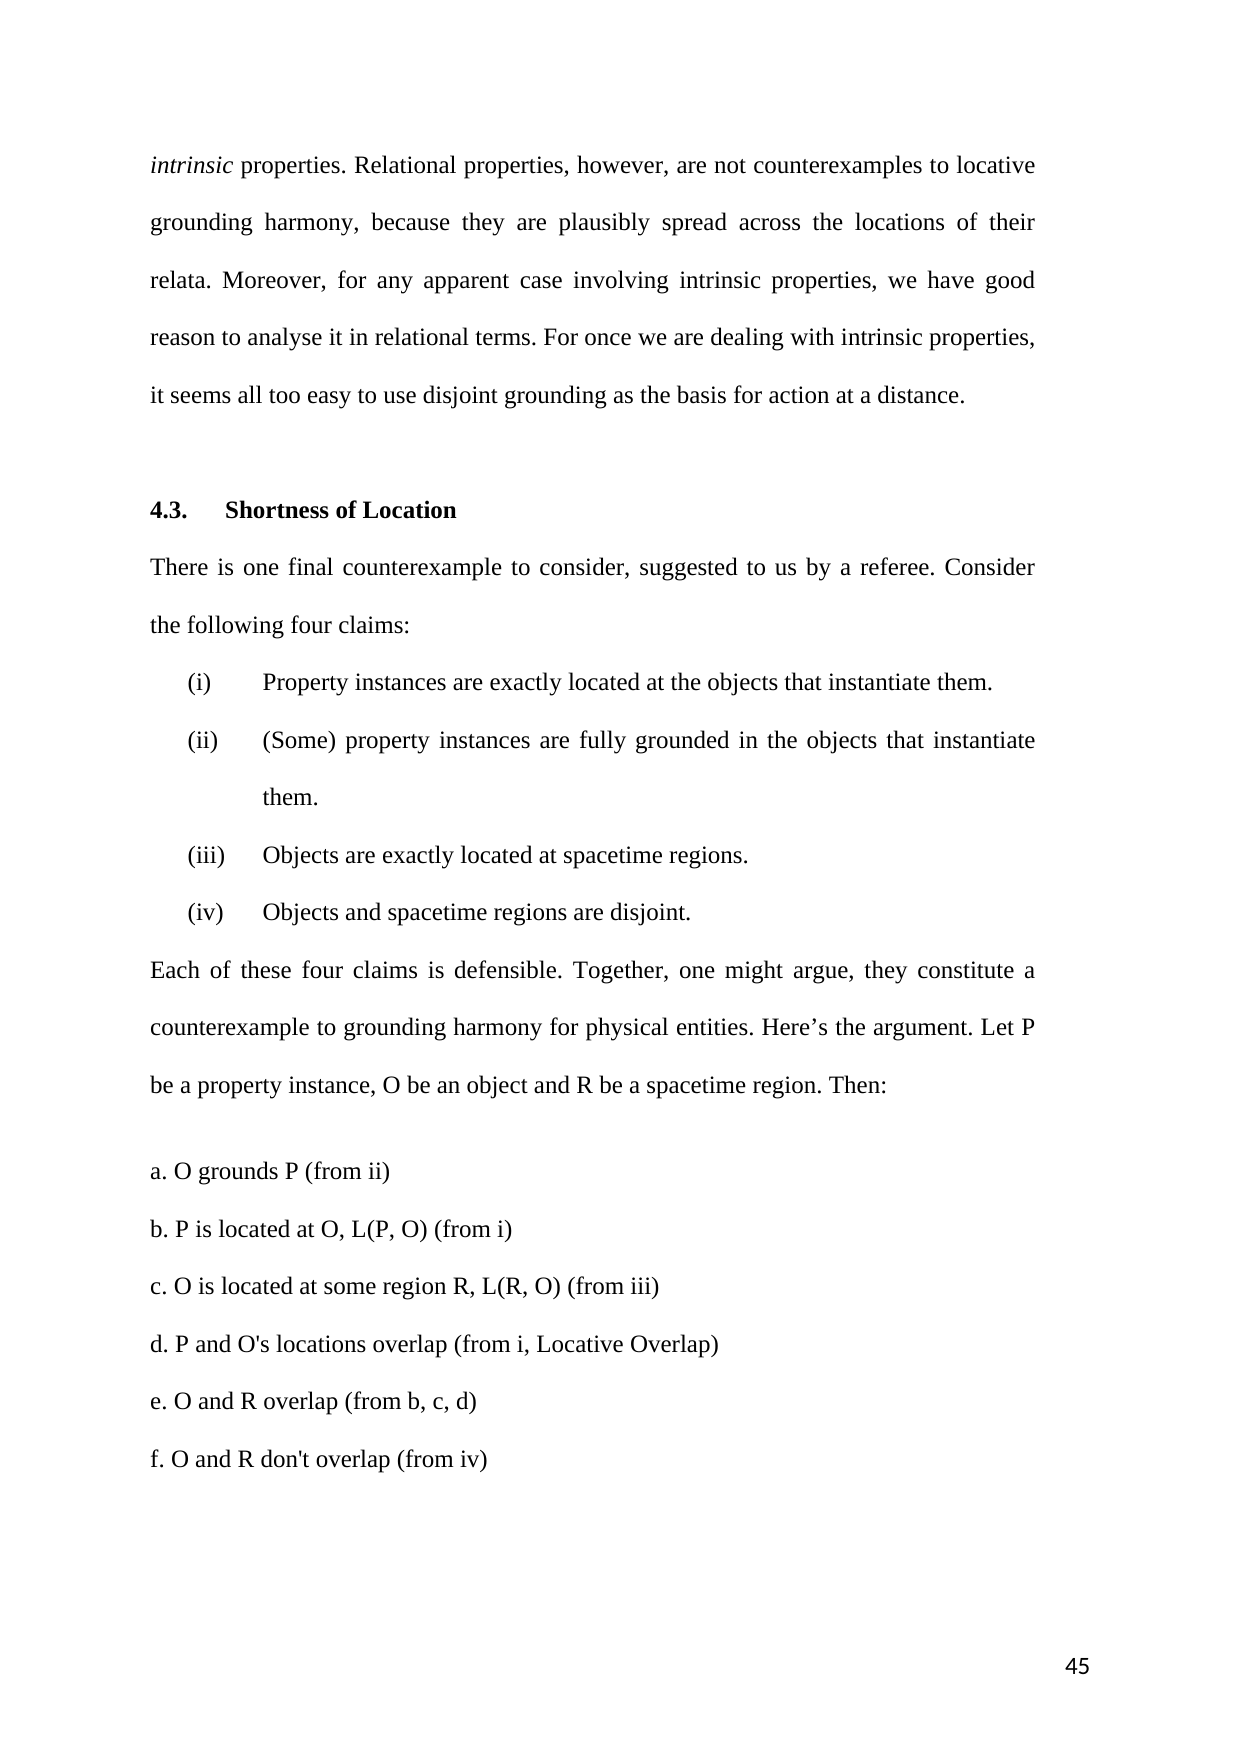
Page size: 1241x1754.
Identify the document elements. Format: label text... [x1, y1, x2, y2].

text c. O is located at some region R, L(R, O) (from iii) [150, 1271, 1090, 1300]
text e. O and R overlap (from b, c, d) [150, 1386, 1090, 1415]
text There is one final counterexample to consider, suggested to us by a referee. Consider the following four claims: [150, 552, 1037, 639]
list Objects are exactly located at spacetime regions. [187, 840, 1037, 869]
text b. P is located at O, L(P, O) (from i) [150, 1214, 1090, 1242]
list Property instances are exactly located at the objects that instantiate them. [187, 667, 1037, 696]
text 4.3. Shortness of Location [150, 495, 1037, 524]
text f. O and R don't overlap (from iv) [150, 1444, 1090, 1472]
list Objects and spacetime regions are disjoint. [187, 897, 1037, 926]
text Each of these four claims is defensible. Together, one might argue, they constitute a counterexample to grounding harmony for physical entities. Here’s the argument. Let P be a property instance, O be an object and R be a spacetime region. Then: [150, 955, 1037, 1099]
list (Some) property instances are fully grounded in the objects that instantiate them. [187, 725, 1037, 811]
text d. P and O's locations overlap (from i, Locative Overlap) [150, 1329, 1090, 1357]
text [150, 150, 1037, 409]
text a. O grounds P (from ii) [150, 1156, 1090, 1185]
